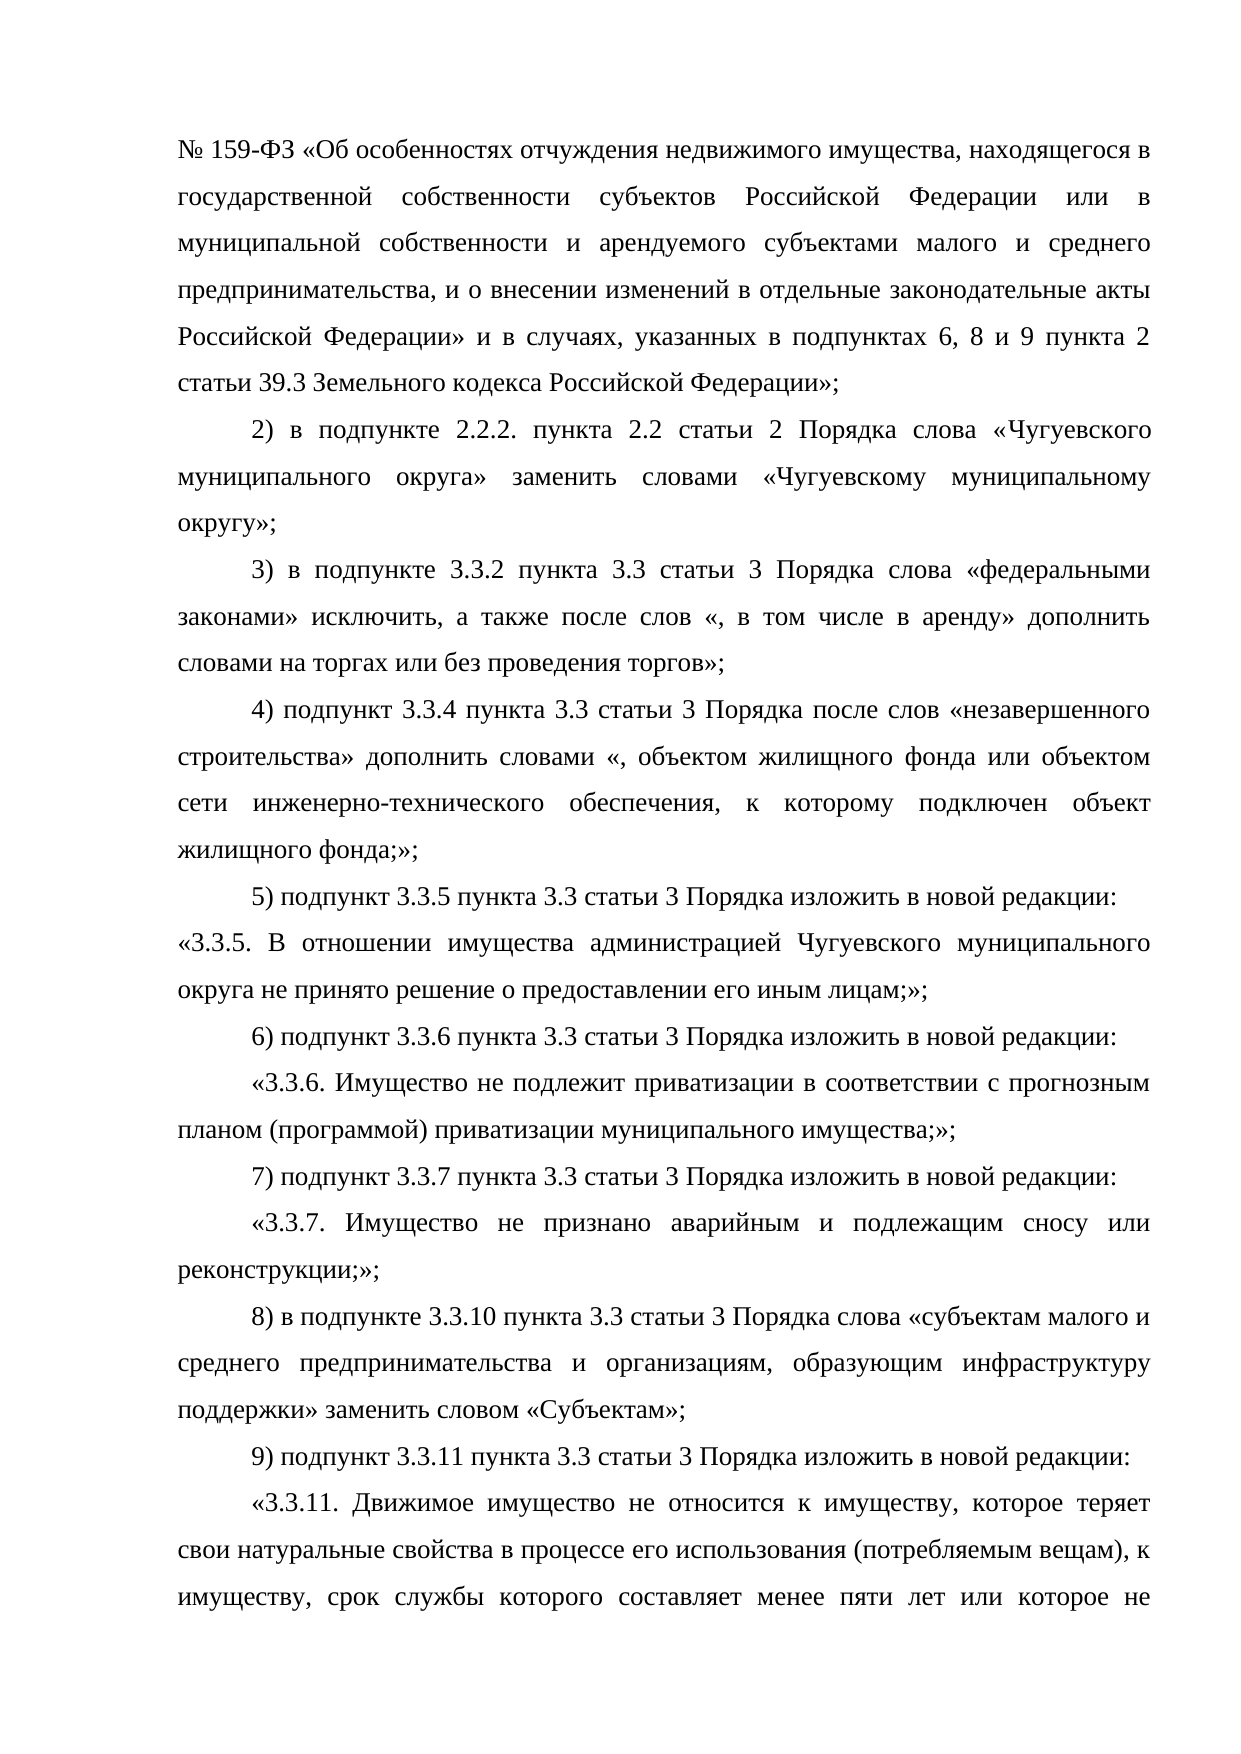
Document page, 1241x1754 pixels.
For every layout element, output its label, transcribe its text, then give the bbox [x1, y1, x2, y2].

text «3.3.6. Имущество не подлежит приватизации в соответствии с прогнозным планом (программой) приватизации муниципального имущества;»; [177, 1066, 1152, 1144]
text 7) подпункт 3.3.7 пункта 3.3 статьи 3 Порядка изложить в новой редакции: [177, 1159, 1152, 1191]
text 5) подпункт 3.3.5 пункта 3.3 статьи 3 Порядка изложить в новой редакции: [177, 879, 1152, 911]
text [177, 133, 1152, 397]
list «3.3.7. Имущество не признано аварийным и подлежащим сносу или реконструкции;»; [177, 1206, 1152, 1284]
text 2) в подпункте 2.2.2. пункта 2.2 статьи 2 Порядка слова «Чугуевского муниципального округа» заменить словами «Чугуевскому муниципальному округу»; [177, 413, 1152, 537]
text 8) в подпункте 3.3.10 пункта 3.3 статьи 3 Порядка слова «субъектам малого и среднего предпринимательства и организациям, образующим инфраструктуру поддержки» заменить словом «Субъектам»; [177, 1299, 1152, 1424]
text 3) в подпункте 3.3.2 пункта 3.3 статьи 3 Порядка слова «федеральными законами» исключить, а также после слов «, в том числе в аренду» дополнить словами на торгах или без проведения торгов»; [177, 553, 1152, 677]
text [177, 1486, 1152, 1611]
text 4) подпункт 3.3.4 пункта 3.3 статьи 3 Порядка после слов «незавершенного строительства» дополнить словами «, объектом жилищного фонда или объектом сети инженерно-технического обеспечения, к которому подключен объект жилищного фонда;»; [177, 693, 1152, 864]
text «3.3.5. В отношении имущества администрацией Чугуевского муниципального округа не принято решение о предоставлении его иным лицам;»; [177, 926, 1152, 1004]
text 6) подпункт 3.3.6 пункта 3.3 статьи 3 Порядка изложить в новой редакции: [177, 1019, 1152, 1051]
text 9) подпункт 3.3.11 пункта 3.3 статьи 3 Порядка изложить в новой редакции: [177, 1439, 1152, 1471]
